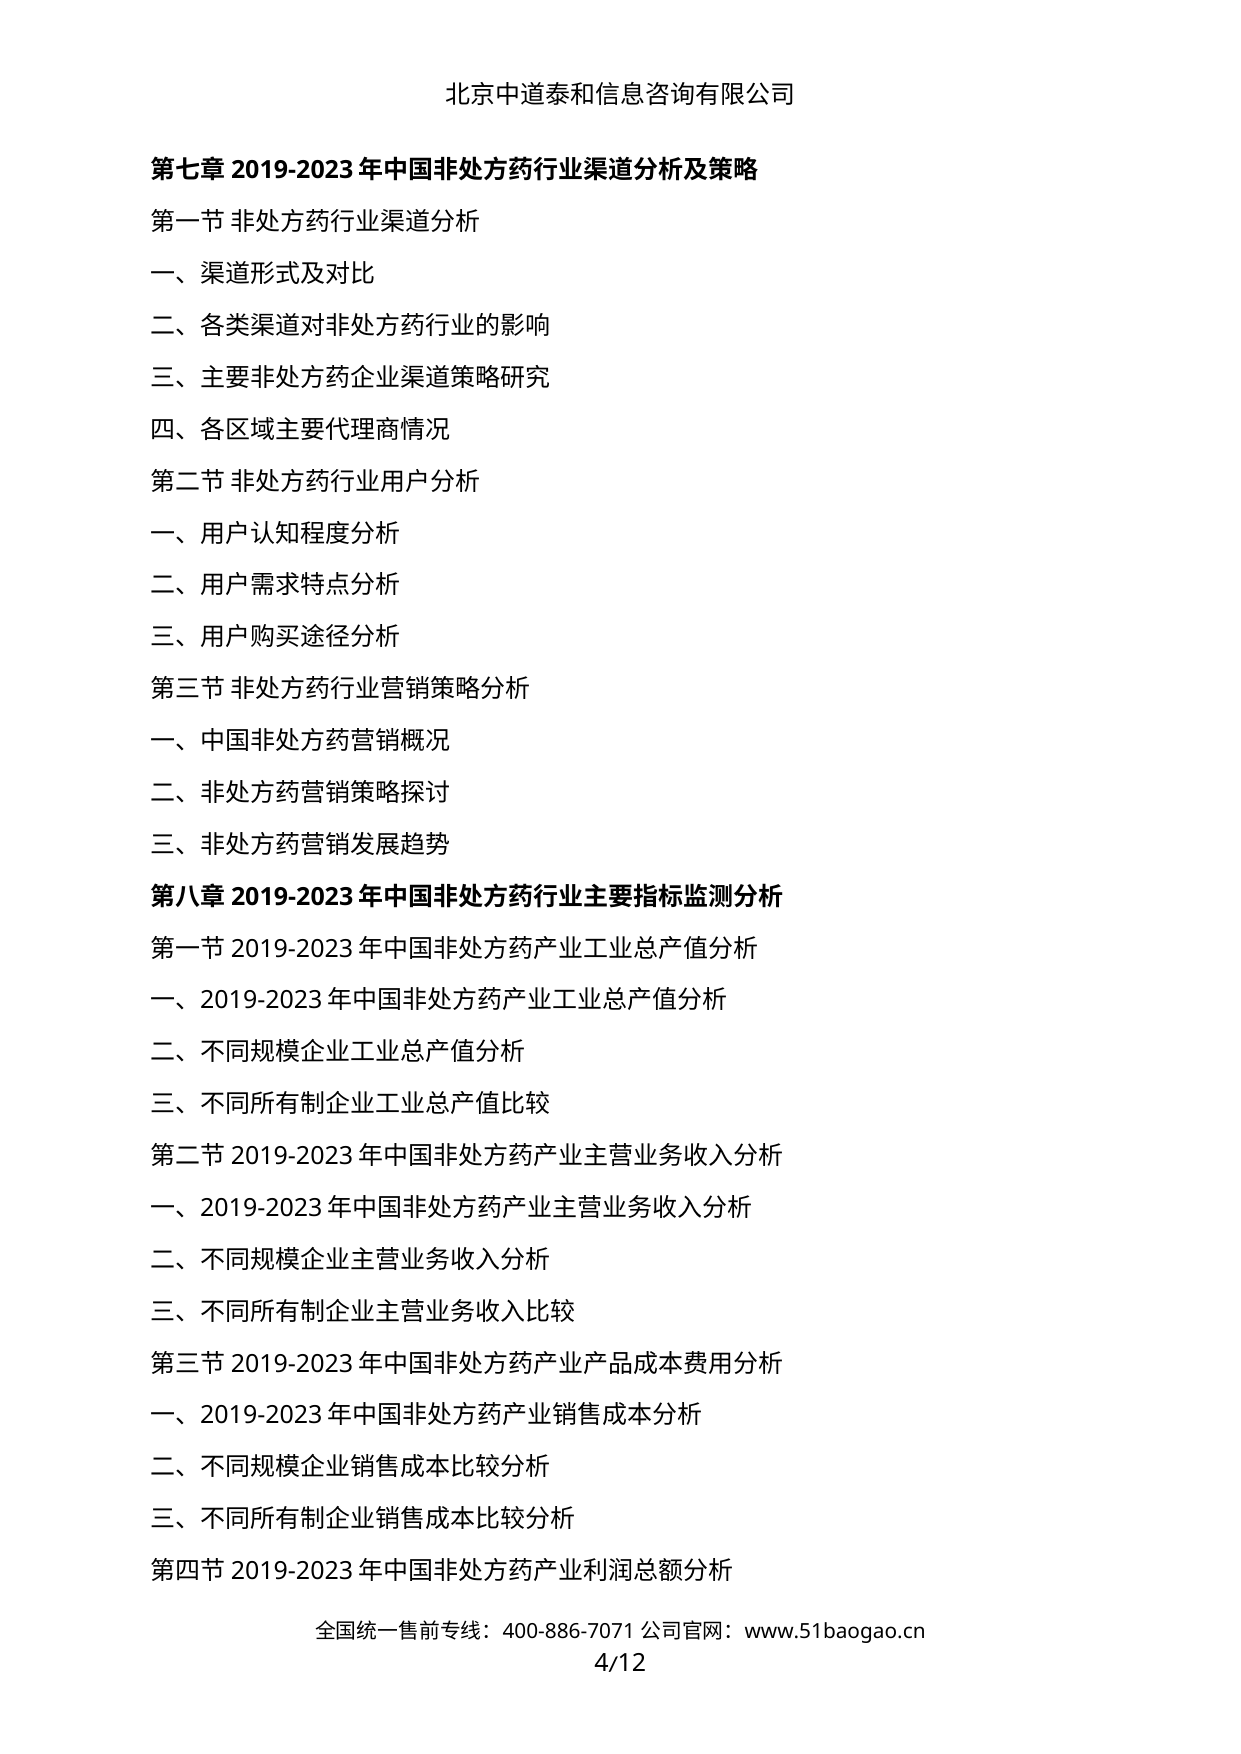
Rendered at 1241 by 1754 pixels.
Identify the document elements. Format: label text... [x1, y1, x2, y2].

text 第八章 2019-2023年中国非处方药行业主要指标监测分析 [150, 876, 1090, 912]
text 三、非处方药营销发展趋势 [150, 824, 1090, 861]
text 二、不同规模企业销售成本比较分析 [150, 1447, 1090, 1483]
text 第三节 非处方药行业营销策略分析 [150, 669, 1090, 705]
text 第二节 非处方药行业用户分析 [150, 461, 1090, 497]
text 三、不同所有制企业主营业务收入比较 [150, 1291, 1090, 1327]
text 第三节 2019-2023年中国非处方药产业产品成本费用分析 [150, 1343, 1090, 1379]
text 三、用户购买途径分析 [150, 617, 1090, 653]
text 第二节 2019-2023年中国非处方药产业主营业务收入分析 [150, 1136, 1090, 1172]
text 一、中国非处方药营销概况 [150, 721, 1090, 757]
text 三、主要非处方药企业渠道策略研究 [150, 357, 1090, 394]
text 三、不同所有制企业工业总产值比较 [150, 1084, 1090, 1120]
text 一、2019-2023年中国非处方药产业主营业务收入分析 [150, 1187, 1090, 1224]
text 第七章 2019-2023年中国非处方药行业渠道分析及策略 [150, 150, 1090, 186]
text 二、不同规模企业工业总产值分析 [150, 1032, 1090, 1068]
text 一、渠道形式及对比 [150, 254, 1090, 290]
text 第四节 2019-2023年中国非处方药产业利润总额分析 [150, 1551, 1090, 1587]
text 第一节 2019-2023年中国非处方药产业工业总产值分析 [150, 928, 1090, 964]
text 三、不同所有制企业销售成本比较分析 [150, 1499, 1090, 1535]
text 第一节 非处方药行业渠道分析 [150, 202, 1090, 238]
text 一、2019-2023年中国非处方药产业工业总产值分析 [150, 980, 1090, 1016]
text 二、用户需求特点分析 [150, 565, 1090, 601]
text 一、2019-2023年中国非处方药产业销售成本分析 [150, 1395, 1090, 1431]
text 一、用户认知程度分析 [150, 513, 1090, 549]
text 二、各类渠道对非处方药行业的影响 [150, 306, 1090, 342]
text 四、各区域主要代理商情况 [150, 409, 1090, 446]
text 二、非处方药营销策略探讨 [150, 772, 1090, 809]
text 二、不同规模企业主营业务收入分析 [150, 1239, 1090, 1276]
